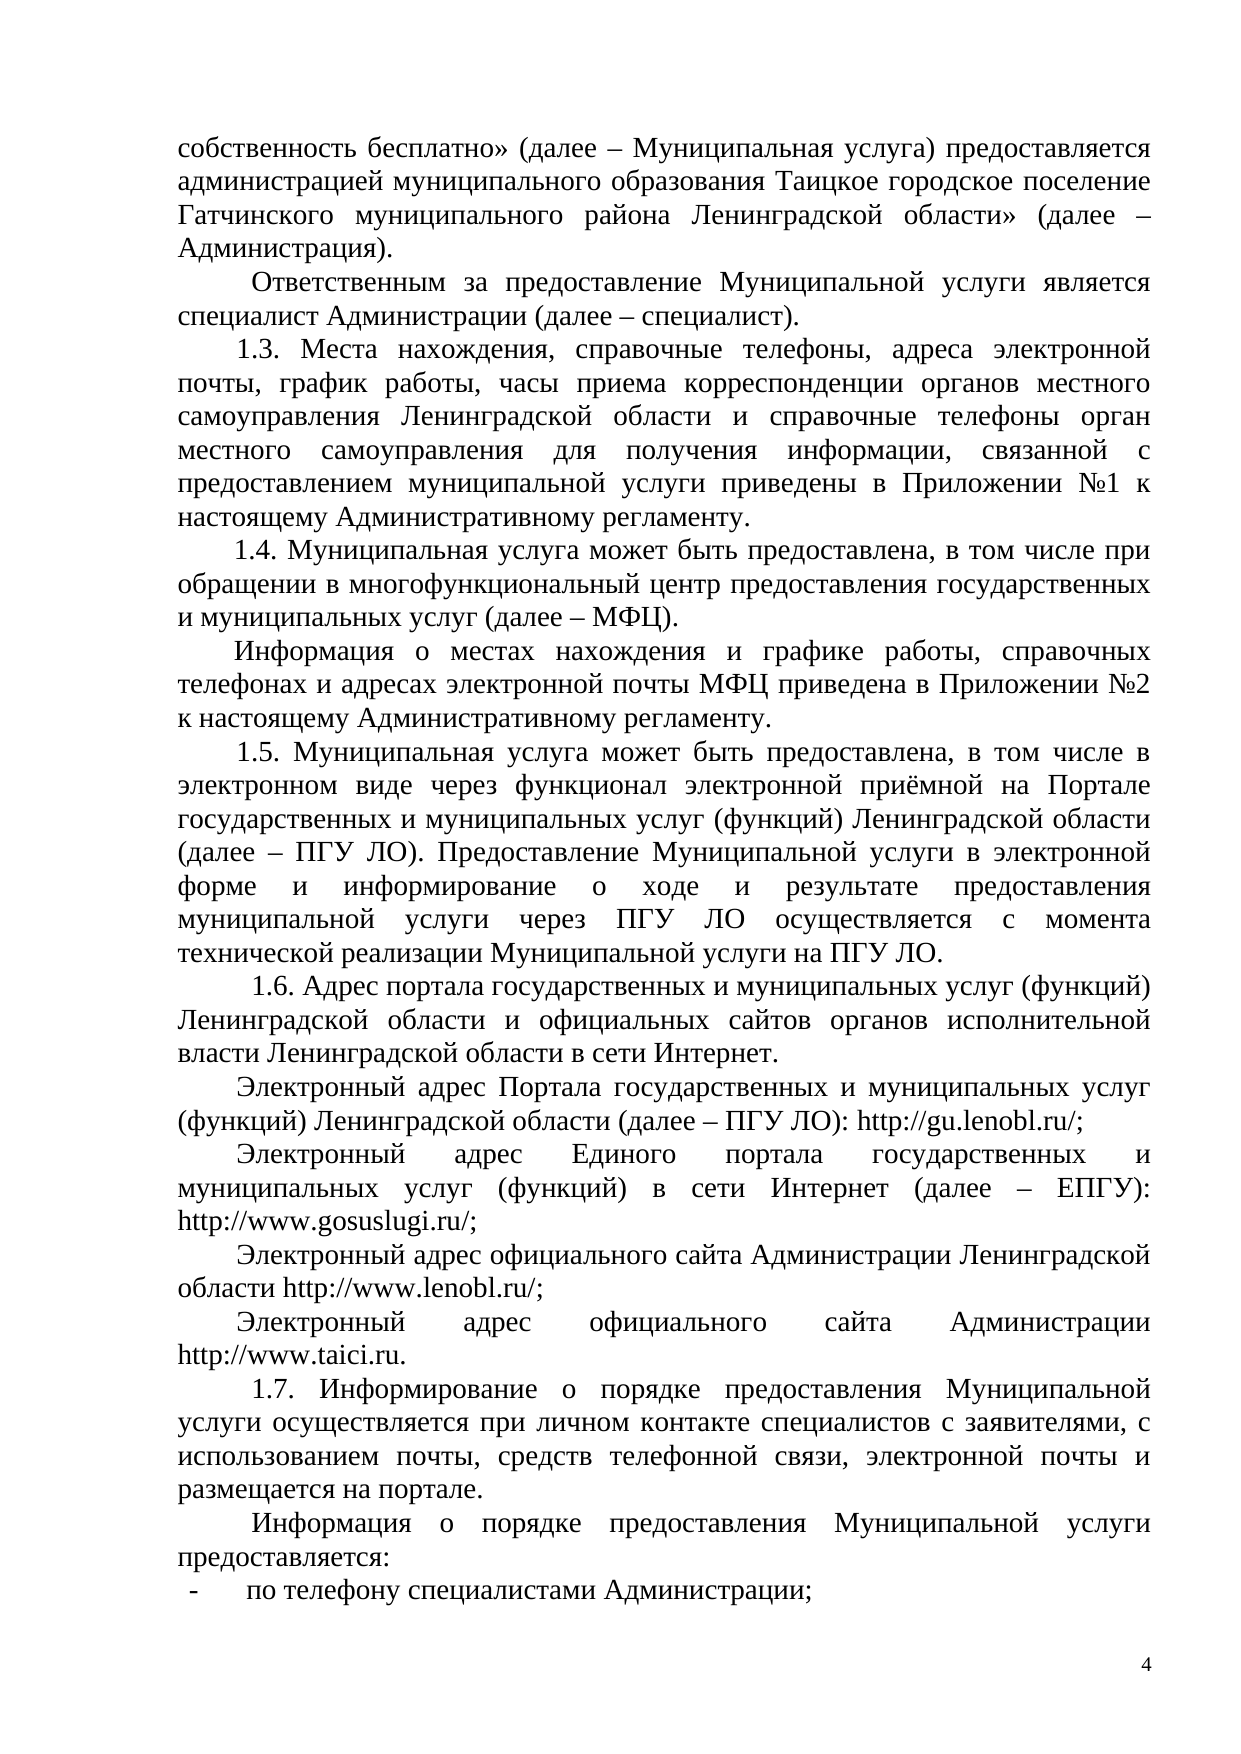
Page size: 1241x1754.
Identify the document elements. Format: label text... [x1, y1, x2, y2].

text 1.7. Информирование о порядке предоставления Муниципальной услуги осуществляется при личном контакте специалистов с заявителями, с использованием почты, средств телефонной связи, электронной почты и размещается на портале. [177, 1371, 1152, 1505]
text Информация о местах нахождения и графике работы, справочных телефонах и адресах электронной почты МФЦ приведена в Приложении №2 к настоящему Административному регламенту. [177, 633, 1152, 734]
text Электронный адрес Единого портала государственных и муниципальных услуг (функций) в сети Интернет (далее – ЕПГУ): http://www.gosuslugi.ru/; [177, 1136, 1152, 1237]
text Ответственным за предоставление Муниципальной услуги является специалист Администрации (далее – специалист). [177, 264, 1152, 331]
text 1.4. Муниципальная услуга может быть предоставлена, в том числе при обращении в многофункциональный центр предоставления государственных и муниципальных услуг (далее – МФЦ). [177, 532, 1152, 633]
text Электронный адрес официального сайта Администрации Ленинградской области http://www.lenobl.ru/; [177, 1237, 1152, 1304]
text Электронный адрес Портала государственных и муниципальных услуг (функций) Ленинградской области (далее – ПГУ ЛО): http://gu.lenobl.ru/; [177, 1069, 1152, 1136]
text - по телефону специалистами Администрации; [189, 1572, 1152, 1606]
text Электронный адрес официального сайта Администрации http://www.taici.ru. [177, 1304, 1152, 1371]
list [177, 130, 1152, 264]
text 1.6. Адрес портала государственных и муниципальных услуг (функций) Ленинградской области и официальных сайтов органов исполнительной власти Ленинградской области в сети Интернет. [177, 968, 1152, 1069]
text Информация о порядке предоставления Муниципальной услуги предоставляется: [177, 1505, 1152, 1572]
text 1.3. Места нахождения, справочные телефоны, адреса электронной почты, график работы, часы приема корреспонденции органов местного самоуправления Ленинградской области и справочные телефоны орган местного самоуправления для получения информации, связанной с предоставлением муниципальной услуги приведены в Приложении №1 к настоящему Административному регламенту. [177, 331, 1152, 532]
text 1.5. Муниципальная услуга может быть предоставлена, в том числе в электронном виде через функционал электронной приёмной на Портале государственных и муниципальных услуг (функций) Ленинградской области (далее – ПГУ ЛО). Предоставление Муниципальной услуги в электронной форме и информирование о ходе и результате предоставления муниципальной услуги через ПГУ ЛО осуществляется с момента технической реализации Муниципальной услуги на ПГУ ЛО. [177, 734, 1152, 968]
